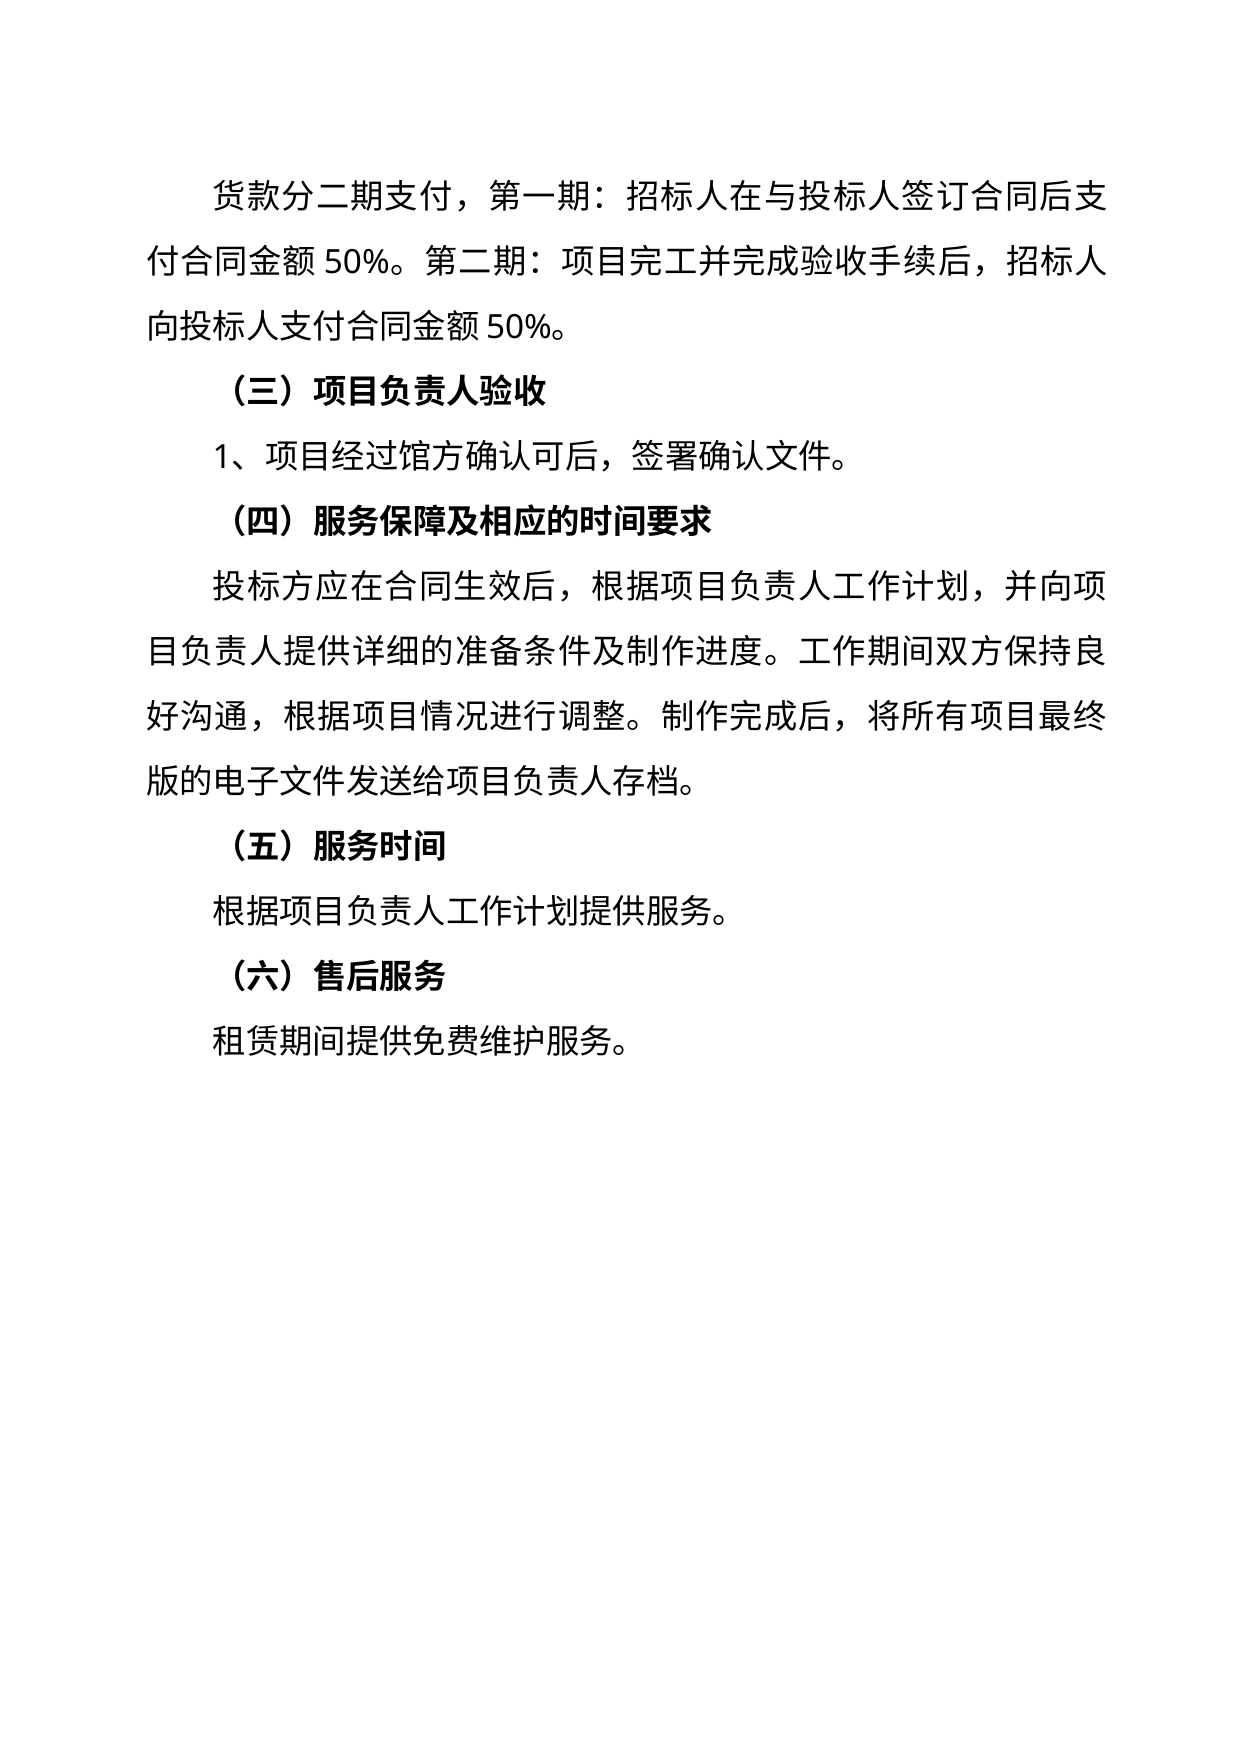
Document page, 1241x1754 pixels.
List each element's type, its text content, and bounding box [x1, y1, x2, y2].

text （三）项目负责人验收 [146, 357, 1108, 422]
text （五）服务时间 [146, 812, 1108, 877]
text （四）服务保障及相应的时间要求 [146, 487, 1108, 552]
text 租赁期间提供免费维护服务。 [146, 1007, 1108, 1072]
text （六）售后服务 [146, 942, 1108, 1007]
text 根据项目负责人工作计划提供服务。 [146, 877, 1108, 942]
text 货款分二期支付，第一期：招标人在与投标人签订合同后支付合同金额50%。第二期：项目完工并完成验收手续后，招标人向投标人支付合同金额50%。 [146, 162, 1108, 357]
text 投标方应在合同生效后，根据项目负责人工作计划，并向项目负责人提供详细的准备条件及制作进度。工作期间双方保持良好沟通，根据项目情况进行调整。制作完成后，将所有项目最终版的电子文件发送给项目负责人存档。 [146, 552, 1108, 812]
text 1、项目经过馆方确认可后，签署确认文件。 [146, 422, 1108, 487]
